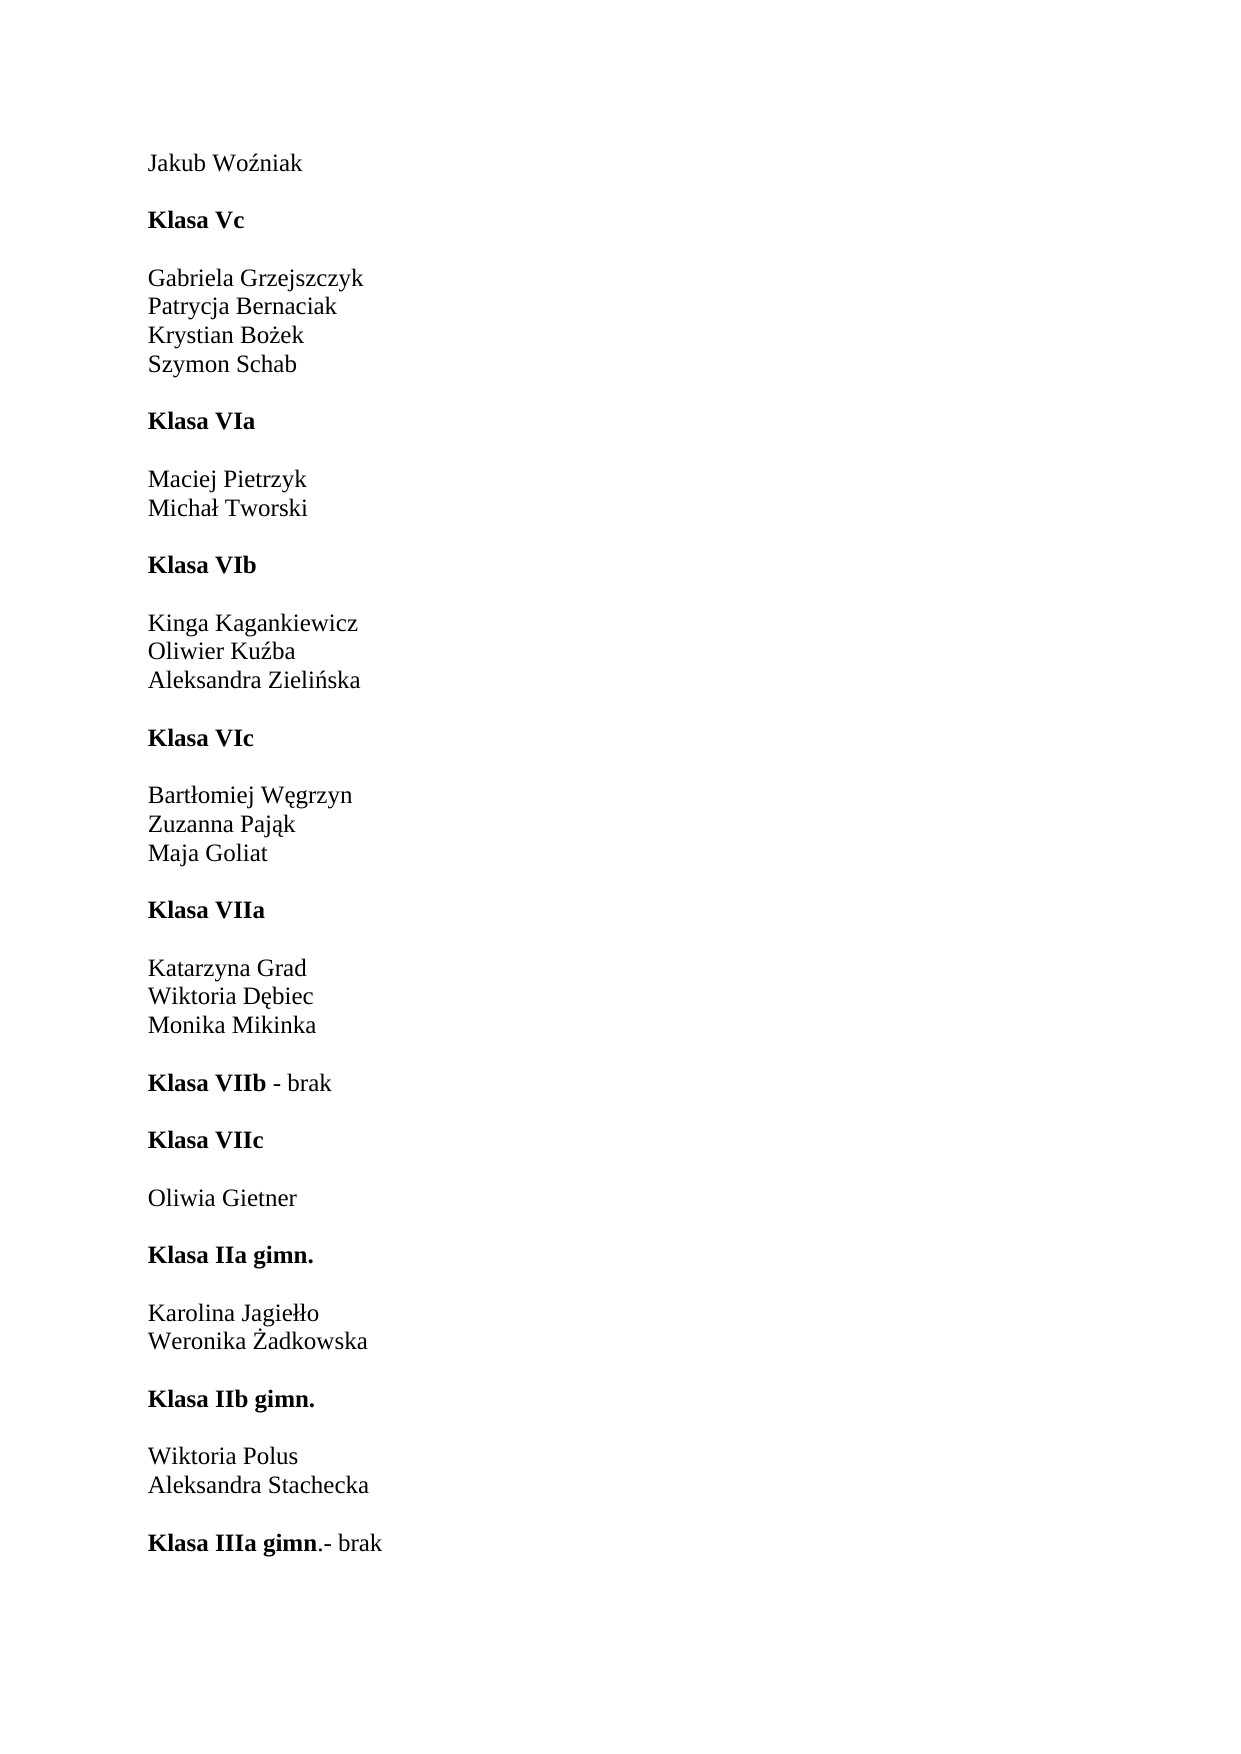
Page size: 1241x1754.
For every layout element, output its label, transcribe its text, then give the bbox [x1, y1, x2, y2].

text Krystian Bożek [148, 320, 1093, 349]
text Klasa Vc [148, 205, 1093, 234]
text Oliwia Gietner [148, 1183, 1093, 1211]
text Klasa VIa [148, 406, 1093, 435]
text Bartłomiej Węgrzyn [148, 780, 1093, 809]
text Wiktoria Polus [148, 1441, 1093, 1470]
text Jakub Woźniak [148, 148, 1093, 176]
text Klasa VIb [148, 550, 1093, 579]
text Maciej Pietrzyk [148, 464, 1093, 493]
text Michał Tworski [148, 493, 1093, 521]
text Klasa IIIa gimn.- brak [148, 1528, 1093, 1556]
text Weronika Żadkowska [148, 1326, 1093, 1355]
text Aleksandra Stachecka [148, 1470, 1093, 1499]
text Katarzyna Grad [148, 953, 1093, 981]
text Monika Mikinka [148, 1010, 1093, 1039]
text Klasa VIc [148, 723, 1093, 751]
text Karolina Jagiełło [148, 1298, 1093, 1326]
text Aleksandra Zielińska [148, 665, 1093, 694]
text Gabriela Grzejszczyk [148, 263, 1093, 291]
text Zuzanna Pająk [148, 809, 1093, 838]
text Klasa VIIb - brak [148, 1068, 1093, 1096]
text Szymon Schab [148, 349, 1093, 378]
text Klasa VIIc [148, 1125, 1093, 1154]
text Wiktoria Dębiec [148, 981, 1093, 1010]
text Oliwier Kuźba [148, 636, 1093, 665]
text Kinga Kagankiewicz [148, 608, 1093, 636]
text Klasa IIb gimn. [148, 1384, 1093, 1413]
text Patrycja Bernaciak [148, 291, 1093, 320]
text Klasa IIa gimn. [148, 1240, 1093, 1269]
text Maja Goliat [148, 838, 1093, 866]
text Klasa VIIa [148, 895, 1093, 924]
